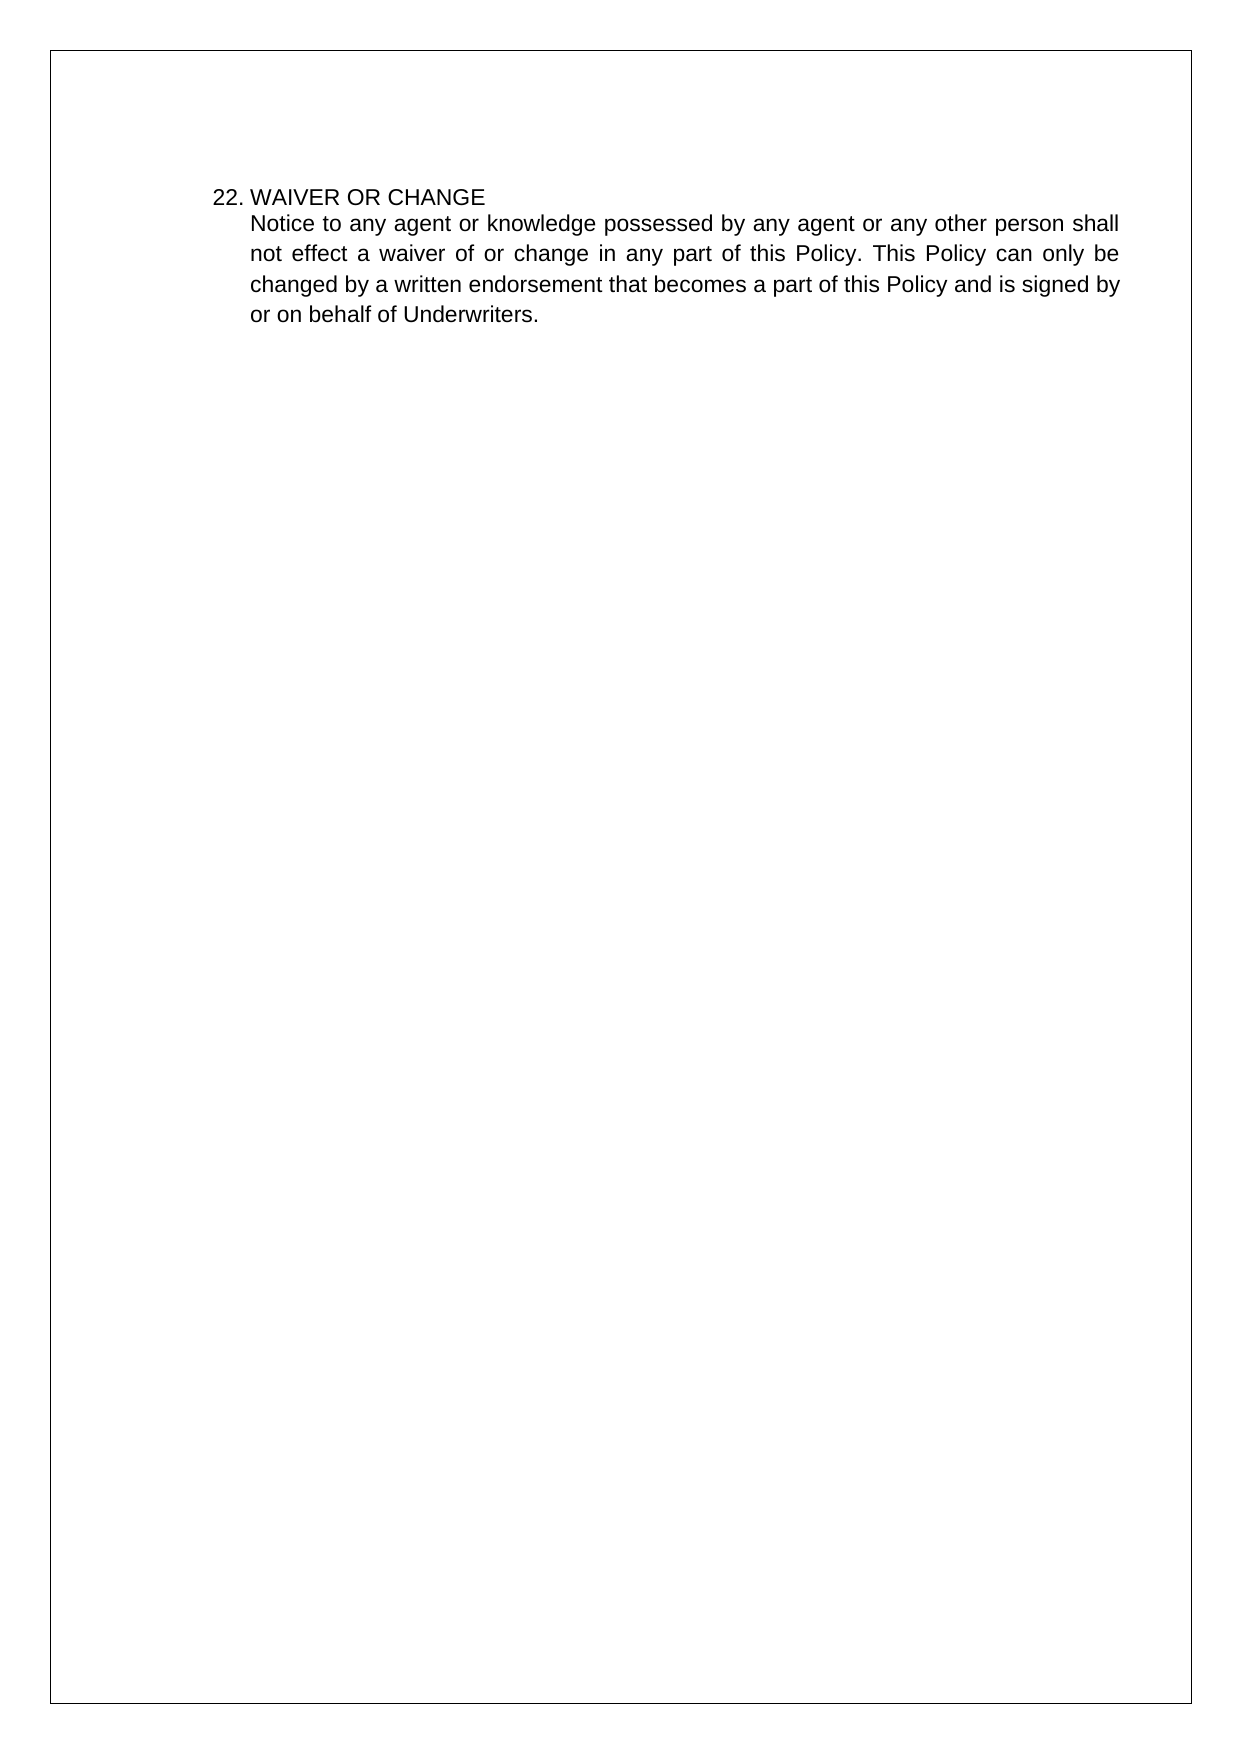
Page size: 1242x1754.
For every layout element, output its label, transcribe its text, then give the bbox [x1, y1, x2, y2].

text Notice to any agent or knowledge possessed by any agent or any other person shall not effect a waiver of or change in any part of this Policy. This Policy can only be changed by a written endorsement that becomes a part of this Policy and is signed by or on behalf of Underwriters. [250, 210, 1121, 327]
text 22. WAIVER OR CHANGE [212, 184, 1121, 210]
